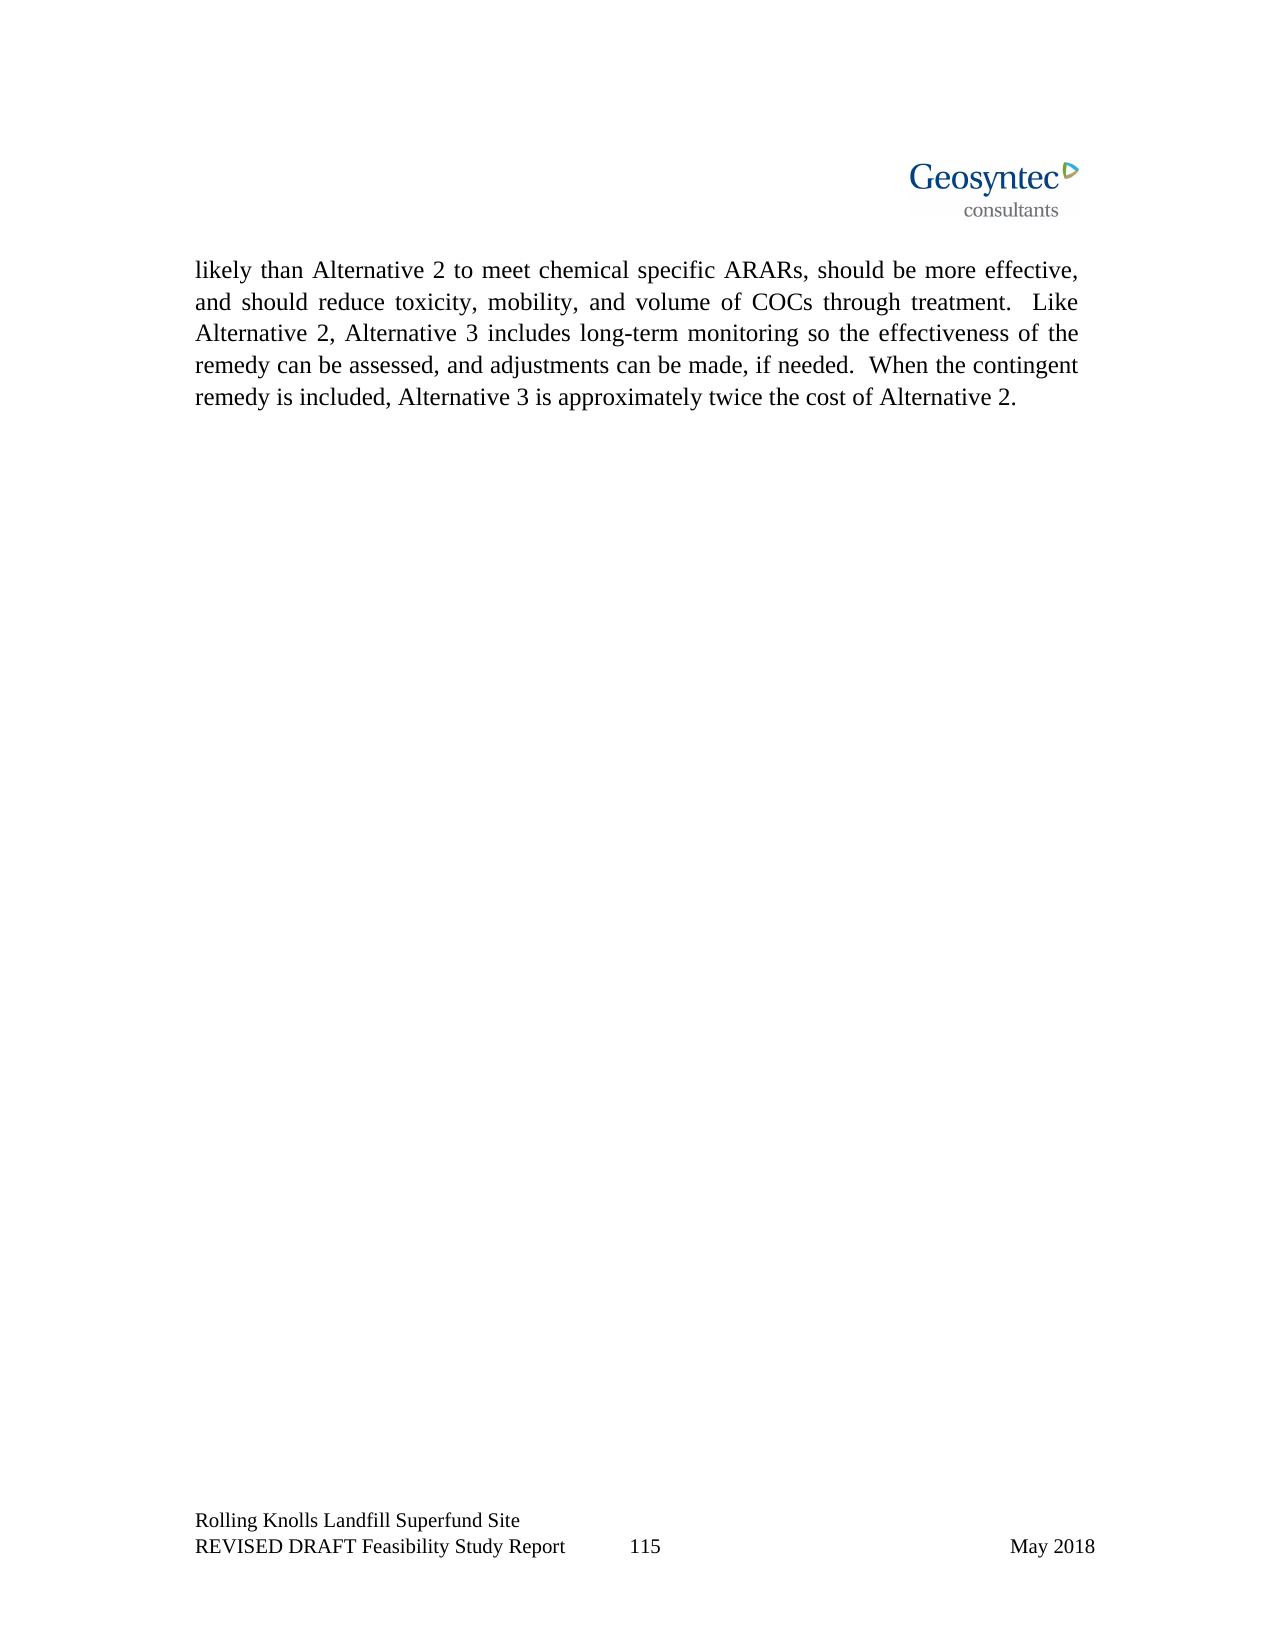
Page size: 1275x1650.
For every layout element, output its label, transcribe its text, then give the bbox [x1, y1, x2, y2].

picture [908, 160, 1080, 218]
